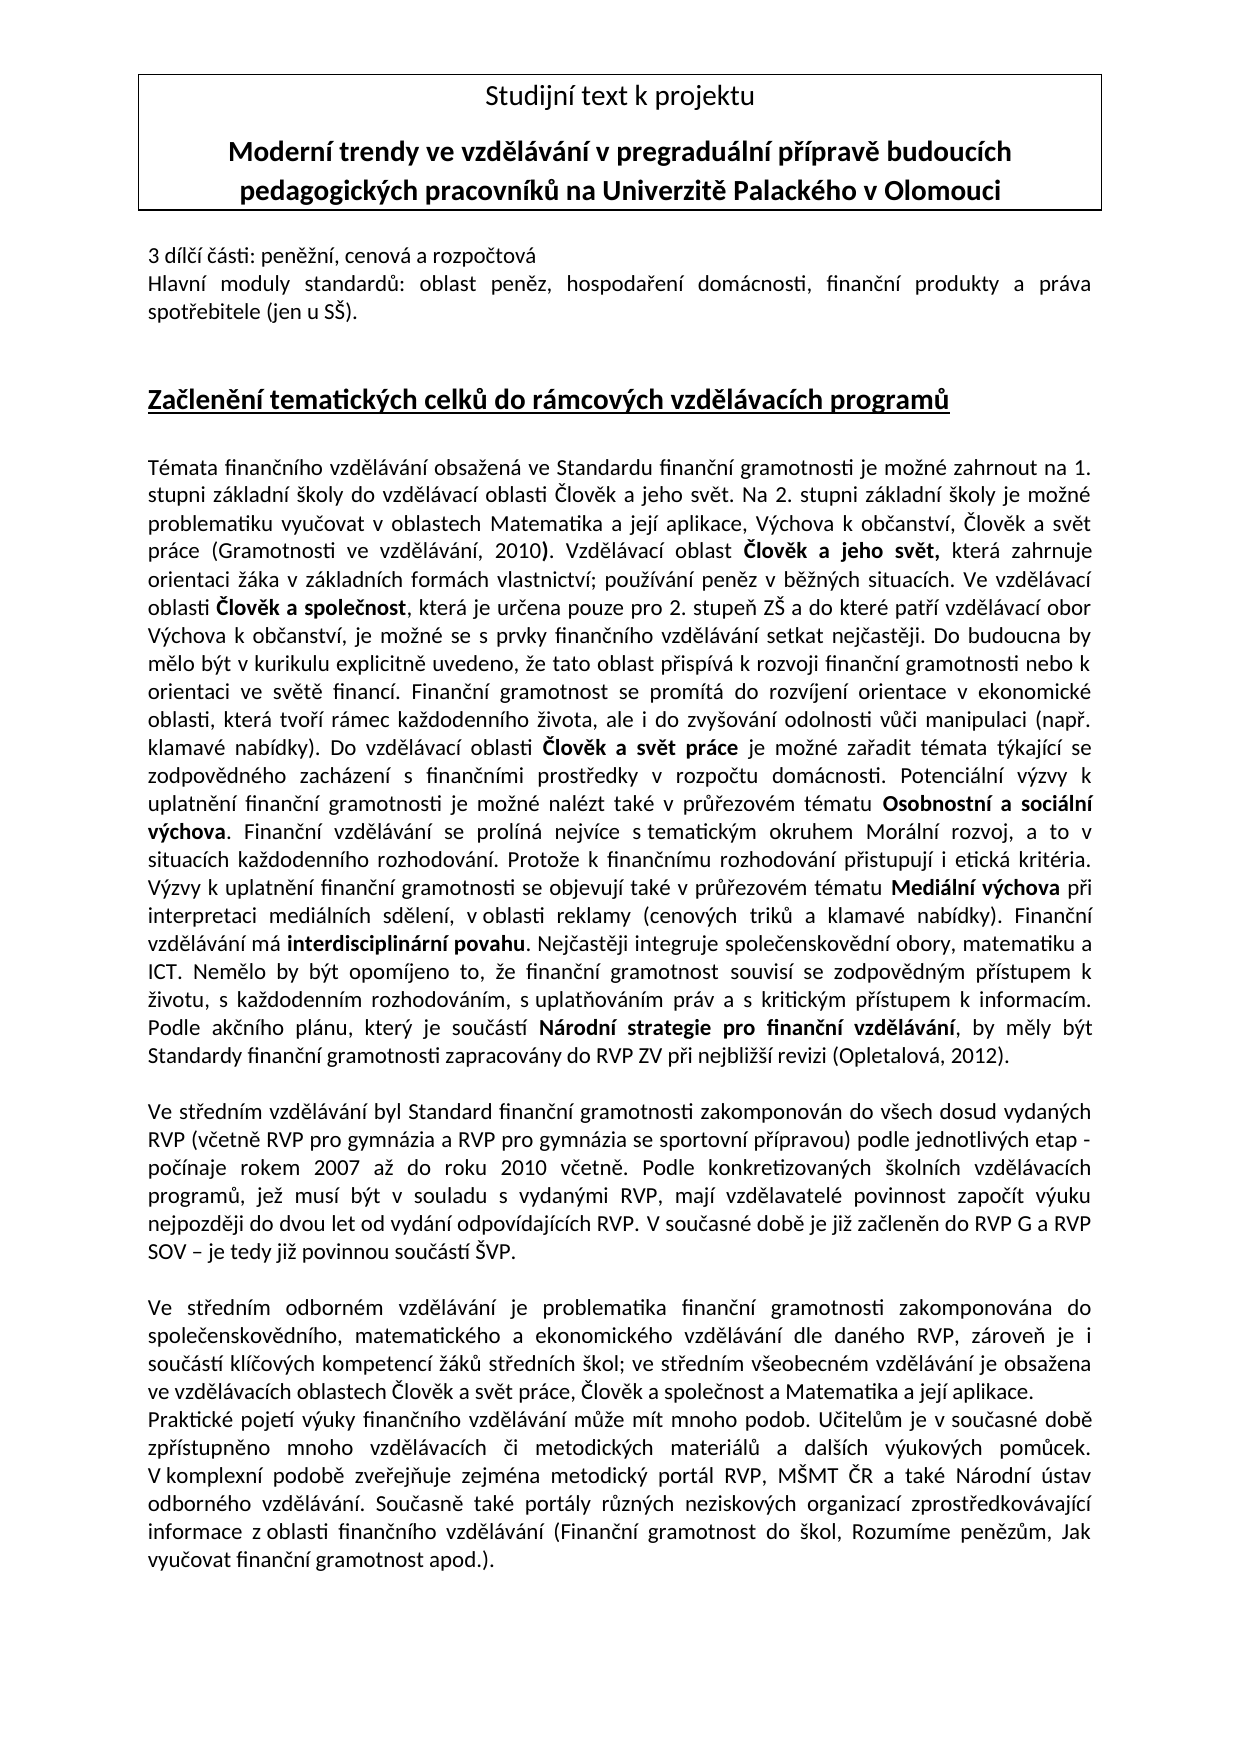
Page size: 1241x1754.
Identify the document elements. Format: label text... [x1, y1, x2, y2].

text Ve středním vzdělávání byl Standard finanční gramotnosti zakomponován do všech dosud vydaných RVP (včetně RVP pro gymnázia a RVP pro gymnázia se sportovní přípravou) podle jednotlivých etap - počínaje rokem 2007 až do roku 2010 včetně. Podle konkretizovaných školních vzdělávacích programů, jež musí být v souladu s vydanými RVP, mají vzdělavatelé povinnost započít výuku nejpozději do dvou let od vydání odpovídajících RVP. V současné době je již začleněn do RVP G a RVP SOV – je tedy již povinnou součástí ŠVP. [148, 1097, 1093, 1265]
text Témata finančního vzdělávání obsažená ve Standardu finanční gramotnosti je možné zahrnout na 1. stupni základní školy do vzdělávací oblasti Člověk a jeho svět. Na 2. stupni základní školy je možné problematiku vyučovat v oblastech Matematika a její aplikace, Výchova k občanství, Člověk a svět práce (Gramotnosti ve vzdělávání, 2010). Vzdělávací oblast Člověk a jeho svět, která zahrnuje orientaci žáka v základních formách vlastnictví; používání peněz v běžných situacích. Ve vzdělávací oblasti Člověk a společnost, která je určena pouze pro 2. stupeň ZŠ a do které patří vzdělávací obor Výchova k občanství, je možné se s prvky finančního vzdělávání setkat nejčastěji. Do budoucna by mělo být v kurikulu explicitně uvedeno, že tato oblast přispívá k rozvoji finanční gramotnosti nebo k orientaci ve světě financí. Finanční gramotnost se promítá do rozvíjení orientace v ekonomické oblasti, která tvoří rámec každodenního života, ale i do zvyšování odolnosti vůči manipulaci (např. klamavé nabídky). Do vzdělávací oblasti Člověk a svět práce je možné zařadit témata týkající se zodpovědného zacházení s finančními prostředky v rozpočtu domácnosti. Potenciální výzvy k uplatnění finanční gramotnosti je možné nalézt také v průřezovém tématu Osobnostní a sociální výchova. Finanční vzdělávání se prolíná nejvíce s tematickým okruhem Morální rozvoj, a to v situacích každodenního rozhodování. Protože k finančnímu rozhodování přistupují i etická kritéria. Výzvy k uplatnění finanční gramotnosti se objevují také v průřezovém tématu Mediální výchova při interpretaci mediálních sdělení, v oblasti reklamy (cenových triků a klamavé nabídky). Finanční vzdělávání má interdisciplinární povahu. Nejčastěji integruje společenskovědní obory, matematiku a ICT. Nemělo by být opomíjeno to, že finanční gramotnost souvisí se zodpovědným přístupem k životu, s každodenním rozhodováním, s uplatňováním práv a s kritickým přístupem k informacím. Podle akčního plánu, který je součástí Národní strategie pro finanční vzdělávání, by měly být Standardy finanční gramotnosti zapracovány do RVP ZV při nejbližší revizi (Opletalová, 2012). [148, 453, 1093, 1069]
text Hlavní moduly standardů: oblast peněz, hospodaření domácnosti, finanční produkty a práva spotřebitele (jen u SŠ). [148, 269, 1093, 325]
text 3 dílčí části: peněžní, cenová a rozpočtová [148, 241, 1093, 269]
text Začlenění tematických celků do rámcových vzdělávacích programů [148, 381, 1093, 417]
text Praktické pojetí výuky finančního vzdělávání může mít mnoho podob. Učitelům je v současné době zpřístupněno mnoho vzdělávacích či metodických materiálů a dalších výukových pomůcek. V komplexní podobě zveřejňuje zejména metodický portál RVP, MŠMT ČR a také Národní ústav odborného vzdělávání. Současně také portály různých neziskových organizací zprostředkovávající informace z oblasti finančního vzdělávání (Finanční gramotnost do škol, Rozumíme penězům, Jak vyučovat finanční gramotnost apod.). [148, 1405, 1093, 1573]
text Ve středním odborném vzdělávání je problematika finanční gramotnosti zakomponována do společenskovědního, matematického a ekonomického vzdělávání dle daného RVP, zároveň je i součástí klíčových kompetencí žáků středních škol; ve středním všeobecném vzdělávání je obsažena ve vzdělávacích oblastech Člověk a svět práce, Člověk a společnost a Matematika a její aplikace. [148, 1293, 1093, 1405]
